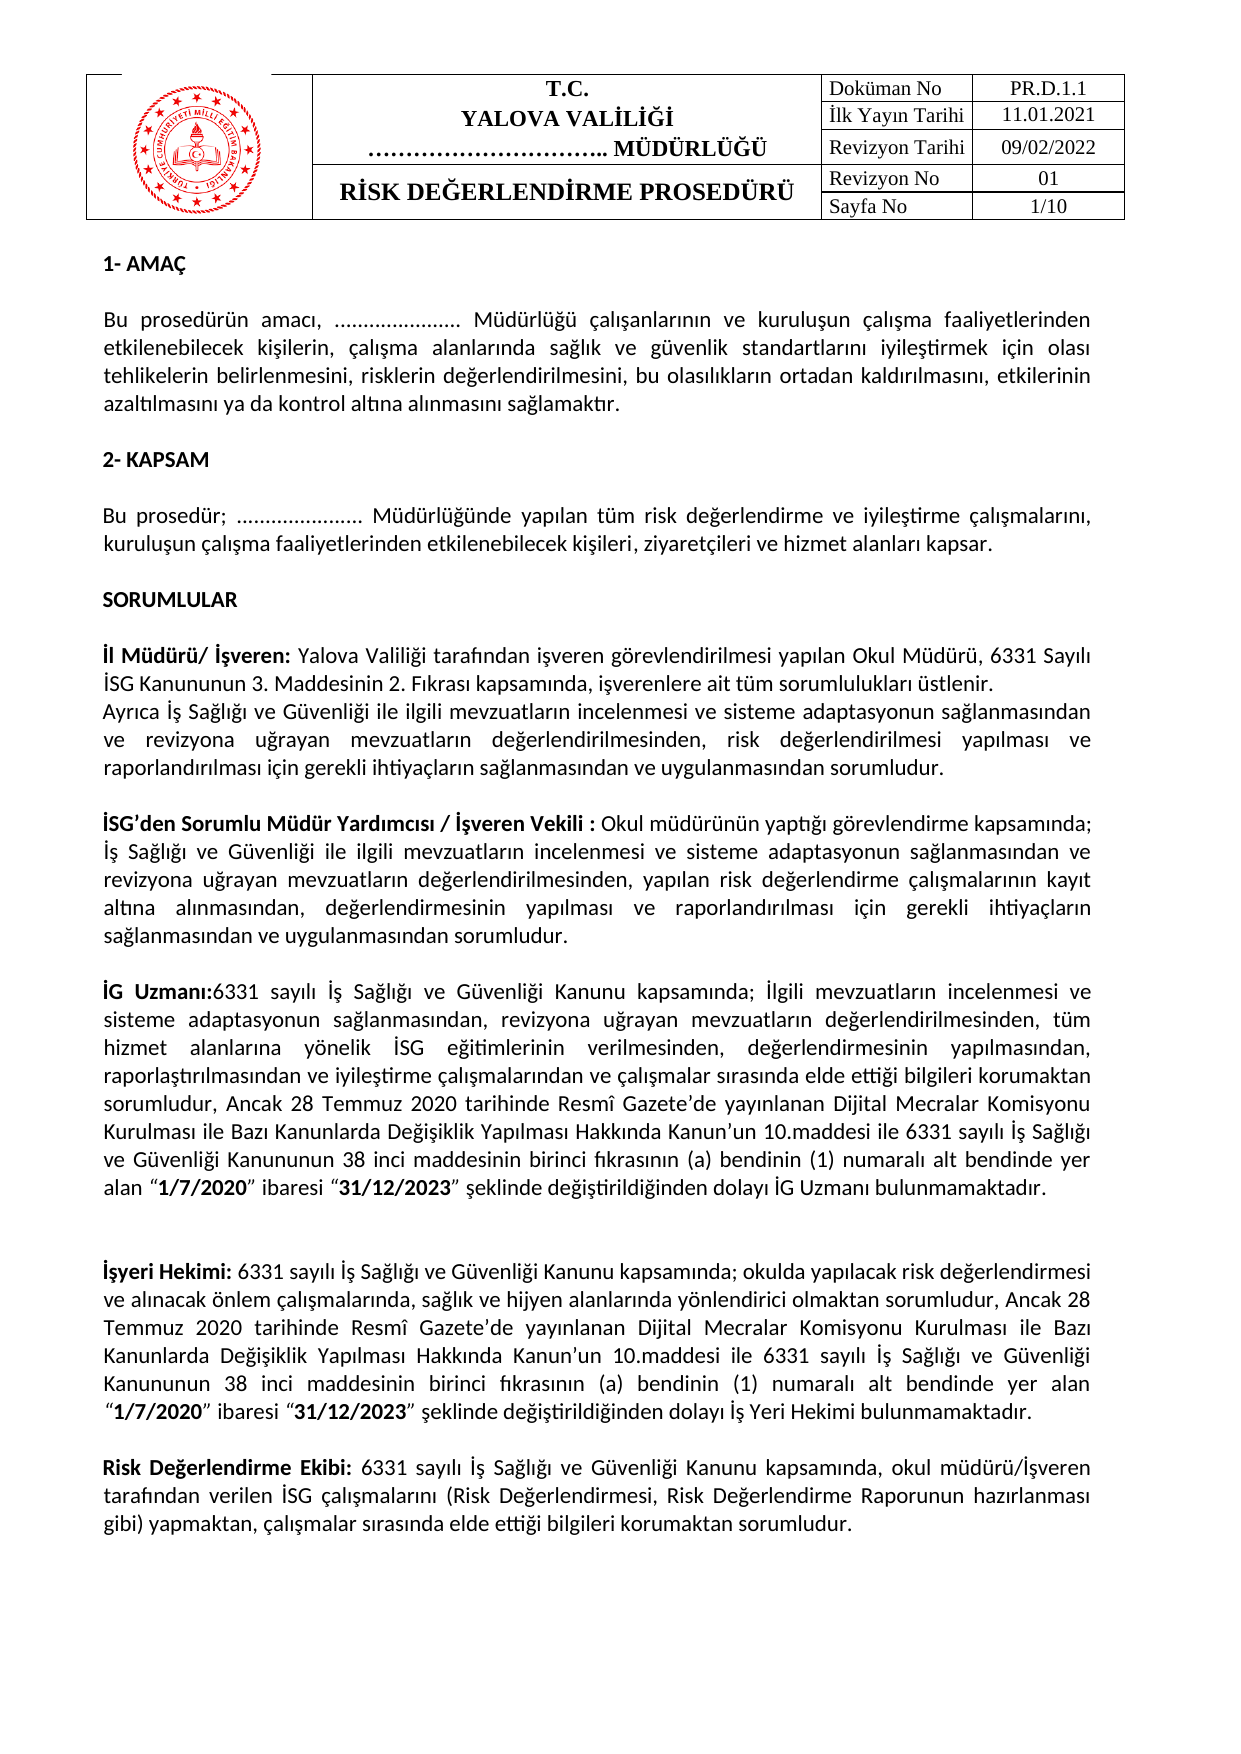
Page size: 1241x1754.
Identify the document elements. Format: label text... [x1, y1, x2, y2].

text İşyeri Hekimi: 6331 sayılı İş Sağlığı ve Güvenliği Kanunu kapsamında; okulda yapılacak risk değerlendirmesi ve alınacak önlem çalışmalarında, sağlık ve hijyen alanlarında yönlendirici olmaktan sorumludur, Ancak 28 Temmuz 2020 tarihinde Resmî Gazete’de yayınlanan Dijital Mecralar Komisyonu Kurulması ile Bazı Kanunlarda Değişiklik Yapılması Hakkında Kanun’un 10.maddesi ile 6331 sayılı İş Sağlığı ve Güvenliği Kanununun 38 inci maddesinin birinci fıkrasının (a) bendinin (1) numaralı alt bendinde yer alan “1/7/2020” ibaresi “31/12/2023” şeklinde değiştirildiğinden dolayı İş Yeri Hekimi bulunmamaktadır. [102, 1257, 1093, 1426]
list KAPSAM [102, 445, 1093, 473]
text Risk Değerlendirme Ekibi: 6331 sayılı İş Sağlığı ve Güvenliği Kanunu kapsamında, okul müdürü/İşveren tarafından verilen İSG çalışmalarını (Risk Değerlendirmesi, Risk Değerlendirme Raporunun hazırlanması gibi) yapmaktan, çalışmalar sırasında elde ettiği bilgileri korumaktan sorumludur. [102, 1453, 1093, 1538]
text İG Uzmanı:6331 sayılı İş Sağlığı ve Güvenliği Kanunu kapsamında; İlgili mevzuatların incelenmesi ve sisteme adaptasyonun sağlanmasından, revizyona uğrayan mevzuatların değerlendirilmesinden, tüm hizmet alanlarına yönelik İSG eğitimlerinin verilmesinden, değerlendirmesinin yapılmasından, raporlaştırılmasından ve iyileştirme çalışmalarından ve çalışmalar sırasında elde ettiği bilgileri korumaktan sorumludur, Ancak 28 Temmuz 2020 tarihinde Resmî Gazete’de yayınlanan Dijital Mecralar Komisyonu Kurulması ile Bazı Kanunlarda Değişiklik Yapılması Hakkında Kanun’un 10.maddesi ile 6331 sayılı İş Sağlığı ve Güvenliği Kanununun 38 inci maddesinin birinci fıkrasının (a) bendinin (1) numaralı alt bendinde yer alan “1/7/2020” ibaresi “31/12/2023” şeklinde değiştirildiğinden dolayı İG Uzmanı bulunmamaktadır. [102, 977, 1093, 1201]
text İl Müdürü/ İşveren: Yalova Valiliği tarafından işveren görevlendirilmesi yapılan Okul Müdürü, 6331 Sayılı İSG Kanununun 3. Maddesinin 2. Fıkrası kapsamında, işverenlere ait tüm sorumlulukları üstlenir. [102, 641, 1093, 697]
text SORUMLULAR [102, 585, 1093, 613]
list AMAÇ [102, 249, 1093, 277]
picture [121, 74, 272, 219]
text Bu prosedür; ...................... Müdürlüğünde yapılan tüm risk değerlendirme ve iyileştirme çalışmalarını, kuruluşun çalışma faaliyetlerinden etkilenebilecek kişileri, ziyaretçileri ve hizmet alanları kapsar. [102, 501, 1093, 557]
text İSG’den Sorumlu Müdür Yardımcısı / İşveren Vekili : Okul müdürünün yaptığı görevlendirme kapsamında; İş Sağlığı ve Güvenliği ile ilgili mevzuatların incelenmesi ve sisteme adaptasyonun sağlanmasından ve revizyona uğrayan mevzuatların değerlendirilmesinden, yapılan risk değerlendirme çalışmalarının kayıt altına alınmasından, değerlendirmesinin yapılması ve raporlandırılması için gerekli ihtiyaçların sağlanmasından ve uygulanmasından sorumludur. [102, 809, 1093, 949]
text Ayrıca İş Sağlığı ve Güvenliği ile ilgili mevzuatların incelenmesi ve sisteme adaptasyonun sağlanmasından ve revizyona uğrayan mevzuatların değerlendirilmesinden, risk değerlendirilmesi yapılması ve raporlandırılması için gerekli ihtiyaçların sağlanmasından ve uygulanmasından sorumludur. [102, 697, 1093, 781]
text Bu prosedürün amacı, ...................... Müdürlüğü çalışanlarının ve kuruluşun çalışma faaliyetlerinden etkilenebilecek kişilerin, çalışma alanlarında sağlık ve güvenlik standartlarını iyileştirmek için olası tehlikelerin belirlenmesini, risklerin değerlendirilmesini, bu olasılıkların ortadan kaldırılmasını, etkilerinin azaltılmasını ya da kontrol altına alınmasını sağlamaktır. [103, 305, 1093, 417]
